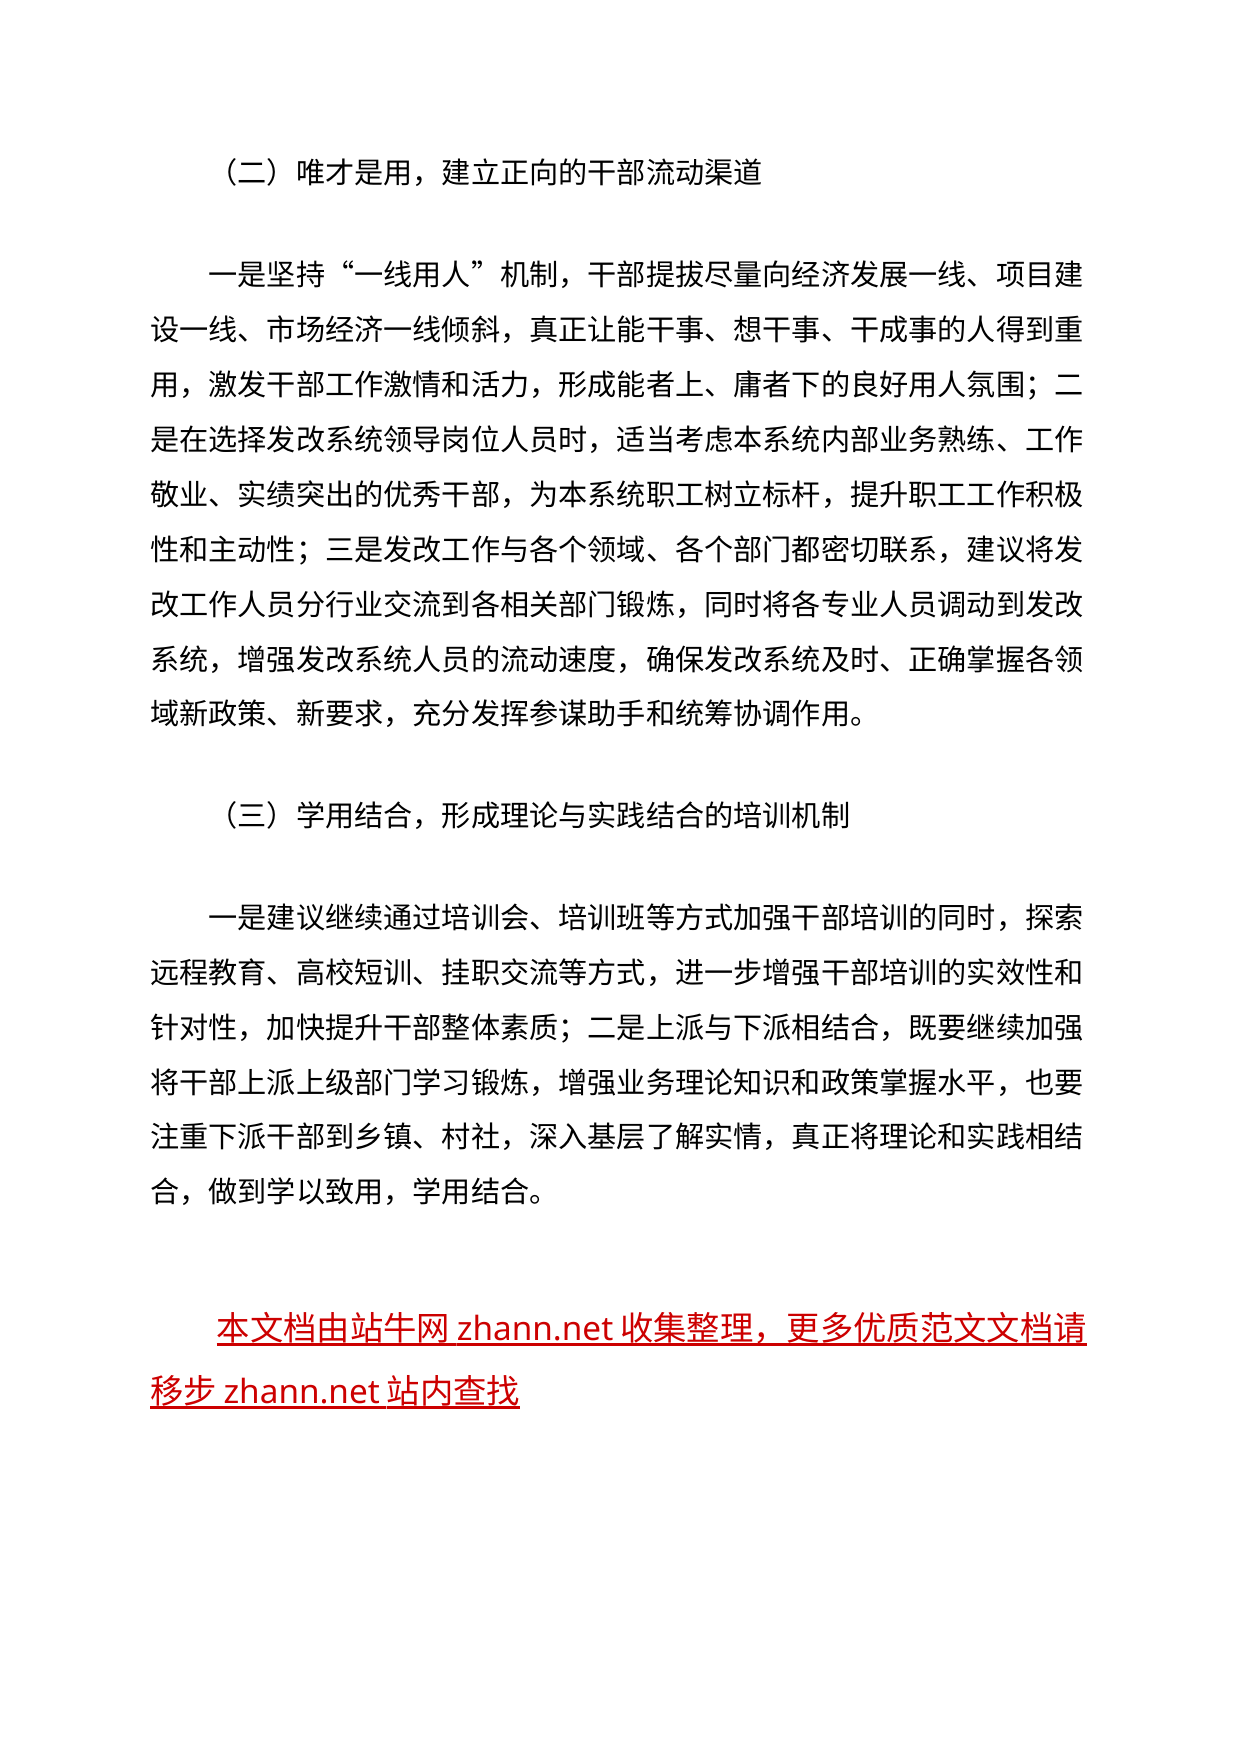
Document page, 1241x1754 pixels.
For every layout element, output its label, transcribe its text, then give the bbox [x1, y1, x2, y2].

text （三）学用结合，形成理论与实践结合的培训机制 [150, 793, 1090, 835]
text 一是建议继续通过培训会、培训班等方式加强干部培训的同时，探索远程教育、高校短训、挂职交流等方式，进一步增强干部培训的实效性和针对性，加快提升干部整体素质；二是上派与下派相结合，既要继续加强将干部上派上级部门学习锻炼，增强业务理论知识和政策掌握水平，也要注重下派干部到乡镇、村社，深入基层了解实情，真正将理论和实践相结合，做到学以致用，学用结合。 [150, 894, 1090, 1211]
text 本文档由站牛网zhann.net收集整理，更多优质范文文档请移步zhann.net站内查找 [150, 1302, 1090, 1413]
text 一是坚持“一线用人”机制，干部提拔尽量向经济发展一线、项目建设一线、市场经济一线倾斜，真正让能干事、想干事、干成事的人得到重用，激发干部工作激情和活力，形成能者上、庸者下的良好用人氛围；二是在选择发改系统领导岗位人员时，适当考虑本系统内部业务熟练、工作敬业、实绩突出的优秀干部，为本系统职工树立标杆，提升职工工作积极性和主动性；三是发改工作与各个领域、各个部门都密切联系，建议将发改工作人员分行业交流到各相关部门锻炼，同时将各专业人员调动到发改系统，增强发改系统人员的流动速度，确保发改系统及时、正确掌握各领域新政策、新要求，充分发挥参谋助手和统筹协调作用。 [150, 252, 1090, 733]
text （二）唯才是用，建立正向的干部流动渠道 [150, 150, 1090, 192]
